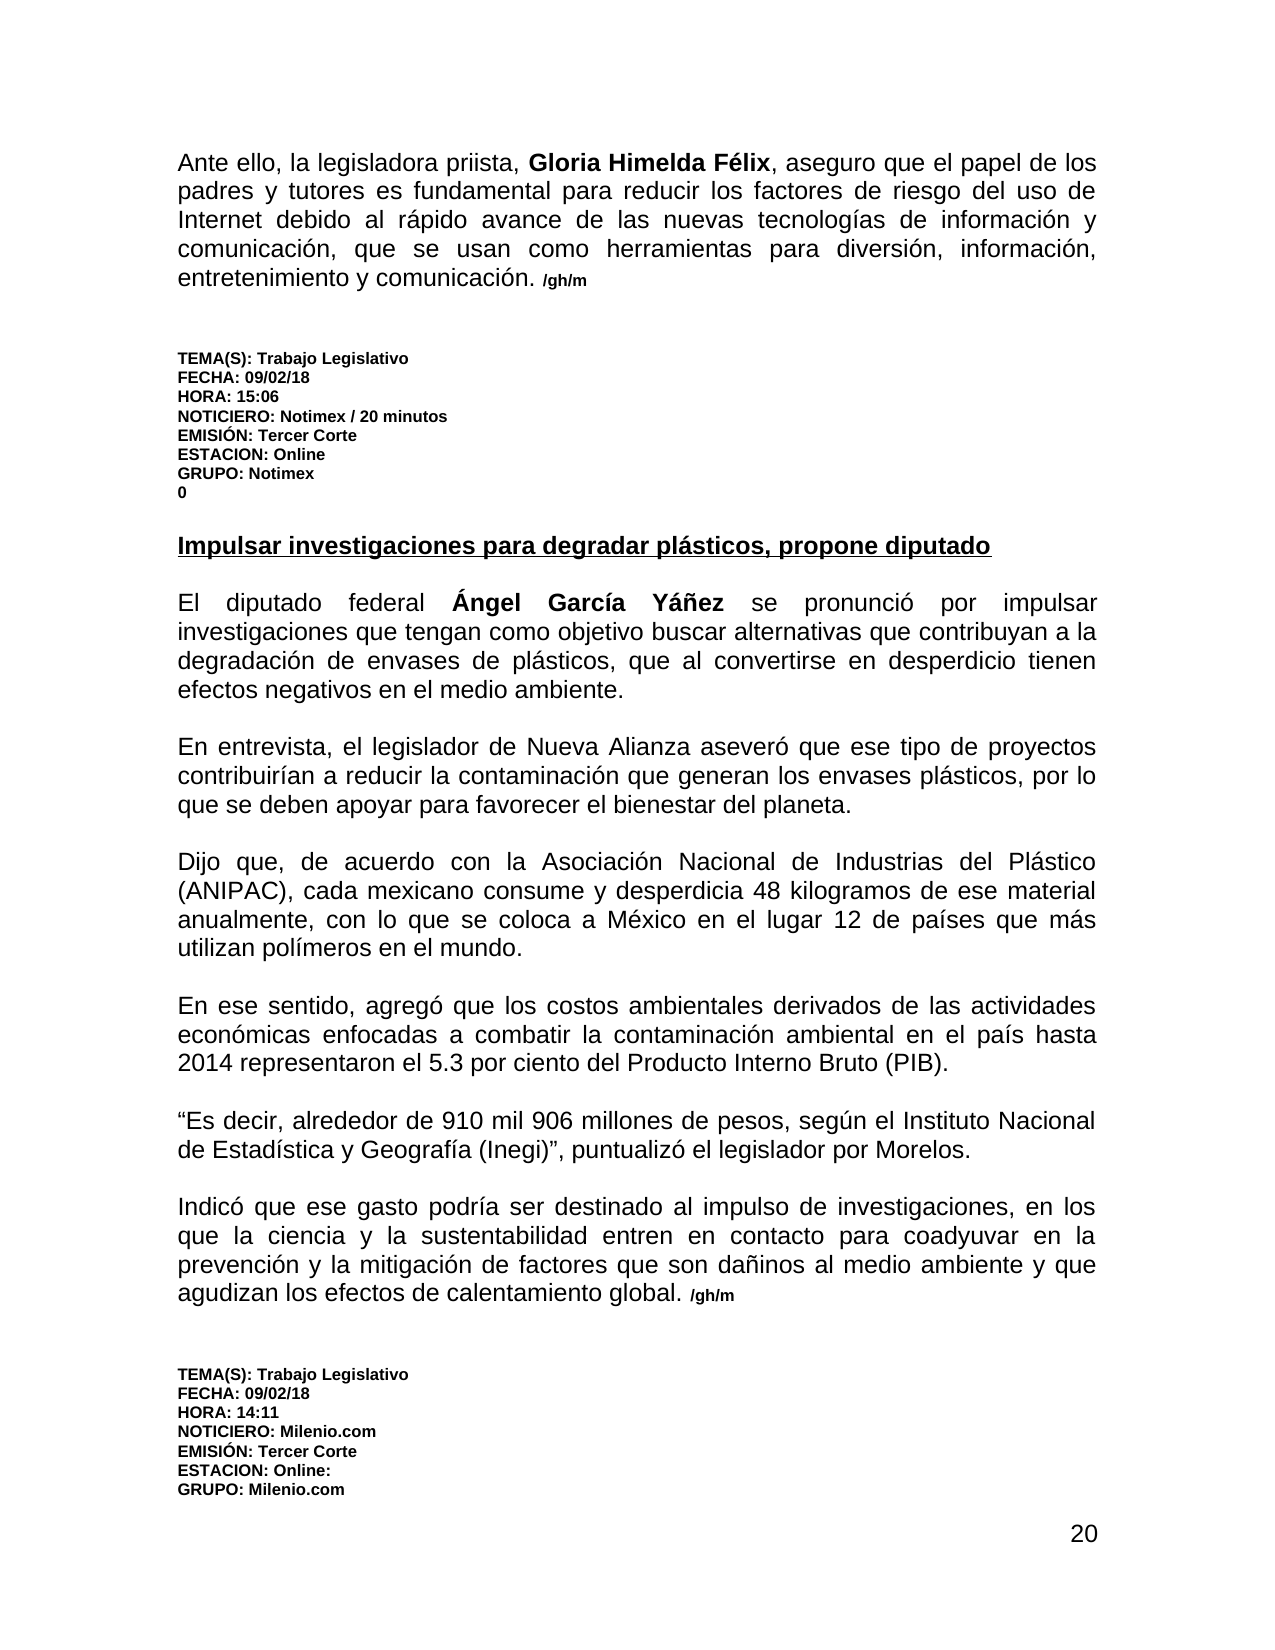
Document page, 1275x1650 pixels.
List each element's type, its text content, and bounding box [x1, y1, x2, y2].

text TEMA(S): Trabajo Legislativo [177, 349, 1098, 368]
text EMISIÓN: Tercer Corte [177, 426, 1098, 445]
text HORA: 14:11 [177, 1403, 1098, 1422]
text Impulsar investigaciones para degradar plásticos, propone diputado [177, 531, 1098, 560]
text ESTACION: Online: [177, 1461, 1098, 1480]
text El diputado federal Ángel García Yáñez se pronunció por impulsar investigaciones que tengan como objetivo buscar alternativas que contribuyan a la degradación de envases de plásticos, que al convertirse en desperdicio tienen efectos negativos en el medio ambiente. [177, 588, 1098, 703]
text GRUPO: Milenio.com [177, 1480, 1098, 1499]
text En entrevista, el legislador de Nueva Alianza aseveró que ese tipo de proyectos contribuirían a reducir la contaminación que generan los envases plásticos, por lo que se deben apoyar para favorecer el bienestar del planeta. [177, 732, 1098, 818]
text FECHA: 09/02/18 [177, 368, 1098, 387]
text Ante ello, la legisladora priista, Gloria Himelda Félix, aseguro que el papel de los padres y tutores es fundamental para reducir los factores de riesgo del uso de Internet debido al rápido avance de las nuevas tecnologías de información y comunicación, que se usan como herramientas para diversión, información, entretenimiento y comunicación. /gh/m [177, 148, 1098, 291]
text FECHA: 09/02/18 [177, 1384, 1098, 1403]
text “Es decir, alrededor de 910 mil 906 millones de pesos, según el Instituto Nacional de Estadística y Geografía (Inegi)”, puntualizó el legislador por Morelos. [177, 1106, 1098, 1163]
text HORA: 15:06 [177, 387, 1098, 406]
text EMISIÓN: Tercer Corte [177, 1441, 1098, 1461]
text NOTICIERO: Notimex / 20 minutos [177, 406, 1098, 426]
text Indicó que ese gasto podría ser destinado al impulso de investigaciones, en los que la ciencia y la sustentabilidad entren en contacto para coadyuvar en la prevención y la mitigación de factores que son dañinos al medio ambiente y que agudizan los efectos de calentamiento global. /gh/m [177, 1192, 1098, 1307]
text TEMA(S): Trabajo Legislativo [177, 1365, 1098, 1384]
text NOTICIERO: Milenio.com [177, 1422, 1098, 1441]
text 0 [177, 483, 1098, 502]
text En ese sentido, agregó que los costos ambientales derivados de las actividades económicas enfocadas a combatir la contaminación ambiental en el país hasta 2014 representaron el 5.3 por ciento del Producto Interno Bruto (PIB). [177, 991, 1098, 1077]
text Dijo que, de acuerdo con la Asociación Nacional de Industrias del Plástico (ANIPAC), cada mexicano consume y desperdicia 48 kilogramos de ese material anualmente, con lo que se coloca a México en el lugar 12 de países que más utilizan polímeros en el mundo. [177, 847, 1098, 962]
text ESTACION: Online [177, 445, 1098, 464]
text GRUPO: Notimex [177, 464, 1098, 483]
